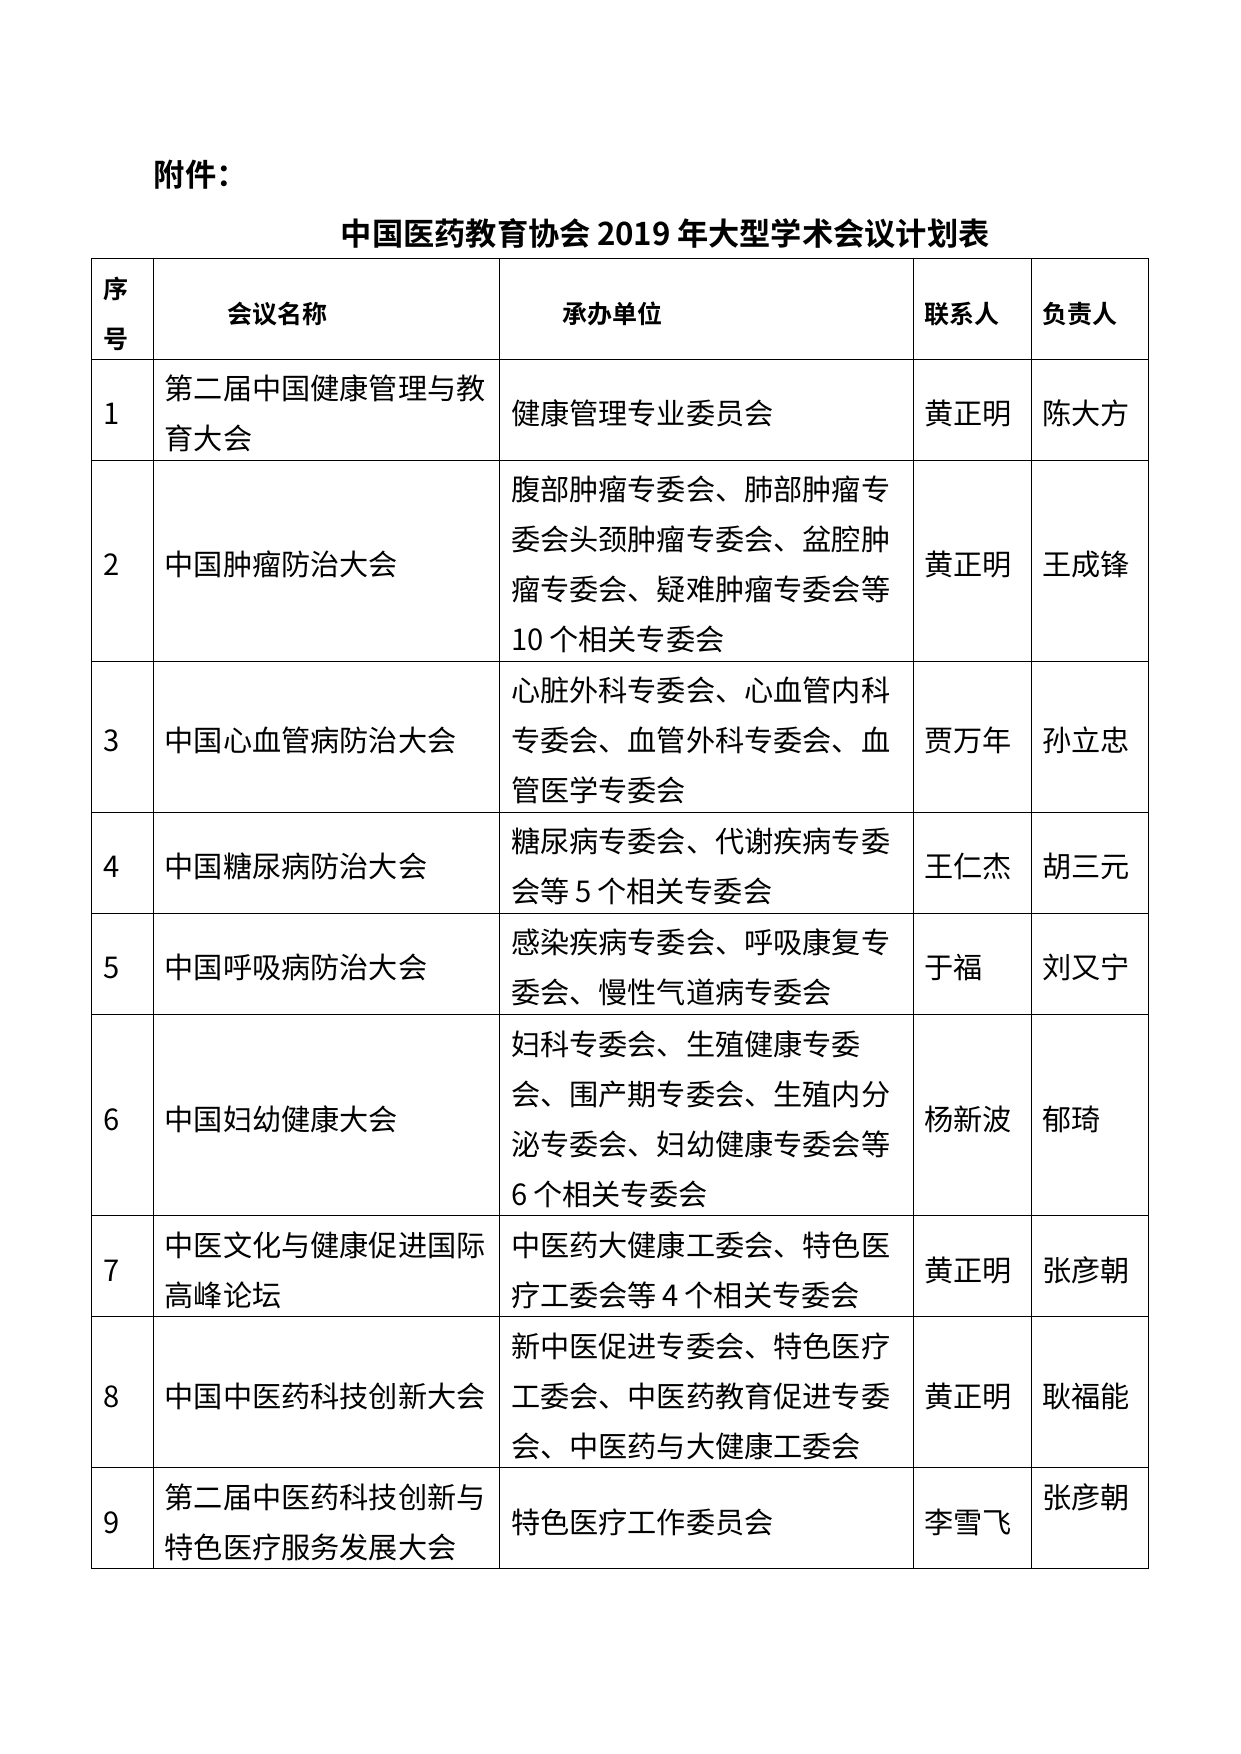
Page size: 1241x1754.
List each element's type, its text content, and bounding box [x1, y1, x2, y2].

table_cell 2 [92, 461, 153, 661]
table_cell 张彦朝 [1032, 1216, 1148, 1316]
table_cell 黄正明 [914, 1216, 1031, 1316]
table_cell 新中医促进专委会、特色医疗工委会、中医药教育促进专委会、中医药与大健康工委会 [500, 1317, 913, 1467]
table_cell 黄正明 [914, 1317, 1031, 1467]
table_header 负责人 [1032, 259, 1148, 359]
table_cell 孙立忠 [1032, 662, 1148, 812]
table_cell 1 [92, 360, 153, 460]
table_cell 中国心血管病防治大会 [154, 662, 499, 812]
table_cell 李雪飞 [914, 1468, 1031, 1568]
table_cell 耿福能 [1032, 1317, 1148, 1467]
table_cell 第二届中国健康管理与教育大会 [154, 360, 499, 460]
text 附件： [153, 150, 1087, 195]
table_cell 8 [92, 1317, 153, 1467]
table_cell 黄正明 [914, 360, 1031, 460]
table_cell 陈大方 [1032, 360, 1148, 460]
table_cell 中国妇幼健康大会 [154, 1015, 499, 1215]
table_cell 贾万年 [914, 662, 1031, 812]
table_cell 4 [92, 813, 153, 913]
table_cell 胡三元 [1032, 813, 1148, 913]
table_cell 9 [92, 1468, 153, 1568]
table_cell 王成锋 [1032, 461, 1148, 661]
table_cell 健康管理专业委员会 [500, 360, 913, 460]
table_cell 中医药大健康工委会、特色医疗工委会等4个相关专委会 [500, 1216, 913, 1316]
table_cell 6 [92, 1015, 153, 1215]
table_cell 刘又宁 [1032, 914, 1148, 1014]
table_header 承办单位 [500, 259, 913, 359]
table_cell 于福 [914, 914, 1031, 1014]
table_cell 中国糖尿病防治大会 [154, 813, 499, 913]
table_cell 糖尿病专委会、代谢疾病专委会等5个相关专委会 [500, 813, 913, 913]
table_cell 王仁杰 [914, 813, 1031, 913]
table_cell 中医文化与健康促进国际高峰论坛 [154, 1216, 499, 1316]
table_cell 腹部肿瘤专委会、肺部肿瘤专委会头颈肿瘤专委会、盆腔肿瘤专委会、疑难肿瘤专委会等10个相关专委会 [500, 461, 913, 661]
table_header 联系人 [914, 259, 1031, 359]
table_cell 3 [92, 662, 153, 812]
table_cell 特色医疗工作委员会 [500, 1468, 913, 1568]
table_cell 黄正明 [914, 461, 1031, 661]
table_cell 中国呼吸病防治大会 [154, 914, 499, 1014]
table_cell 第二届中医药科技创新与特色医疗服务发展大会 [154, 1468, 499, 1568]
table_cell 5 [92, 914, 153, 1014]
table_cell 中国中医药科技创新大会 [154, 1317, 499, 1467]
table_cell 杨新波 [914, 1015, 1031, 1215]
table_cell 郁琦 [1032, 1015, 1148, 1215]
table_cell 妇科专委会、生殖健康专委会、围产期专委会、生殖内分泌专委会、妇幼健康专委会等6个相关专委会 [500, 1015, 913, 1215]
table_header 会议名称 [154, 259, 499, 359]
table_cell 中国肿瘤防治大会 [154, 461, 499, 661]
table_header 序号 [92, 259, 153, 359]
text 中国医药教育协会2019年大型学术会议计划表 [153, 195, 1087, 258]
table_cell 心脏外科专委会、心血管内科专委会、血管外科专委会、血管医学专委会 [500, 662, 913, 812]
table_cell 感染疾病专委会、呼吸康复专委会、慢性气道病专委会 [500, 914, 913, 1014]
table_cell 张彦朝 [1032, 1468, 1148, 1568]
table_cell 7 [92, 1216, 153, 1316]
